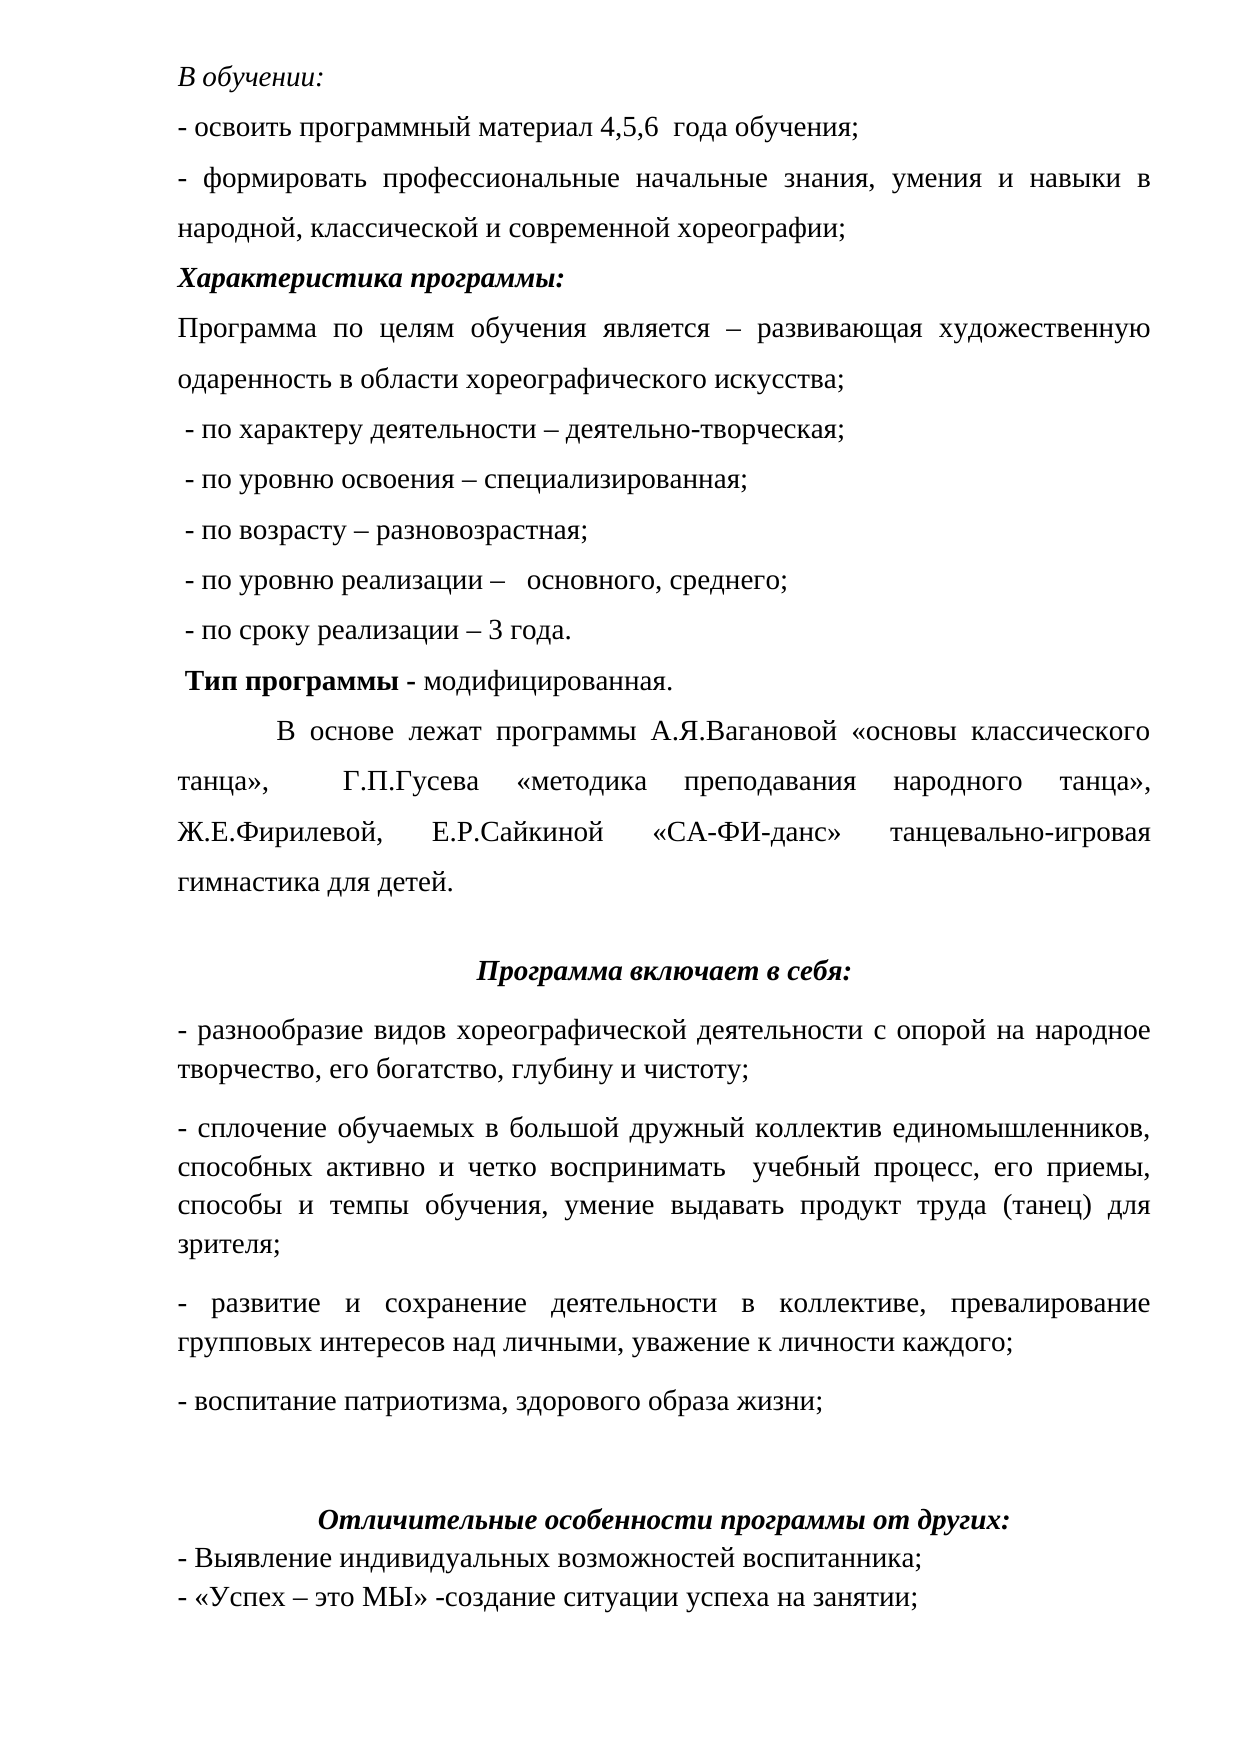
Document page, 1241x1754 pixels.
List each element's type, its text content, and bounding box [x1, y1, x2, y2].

text - разнообразие видов хореографической деятельности с опорой на народное творчество, его богатство, глубину и чистоту; [177, 1012, 1152, 1084]
text - по уровню реализации – основного, среднего; [177, 562, 1152, 596]
text Отличительные особенности программы от других: [177, 1502, 1152, 1535]
text - Выявление индивидуальных возможностей воспитанника; [177, 1540, 1152, 1574]
text Тип программы - модифицированная. [177, 663, 1152, 696]
text - по уровню освоения – специализированная; [177, 462, 1152, 495]
text - сплочение обучаемых в большой дружный коллектив единомышленников, способных активно и четко воспринимать учебный процесс, его приемы, способы и темпы обучения, умение выдавать продукт труда (танец) для зрителя; [177, 1110, 1152, 1259]
text - воспитание патриотизма, здорового образа жизни; [177, 1383, 1152, 1417]
text - развитие и сохранение деятельности в коллективе, превалирование групповых интересов над личными, уважение к личности каждого; [177, 1285, 1152, 1357]
text - по характеру деятельности – деятельно-творческая; [177, 411, 1152, 445]
text В основе лежат программы А.Я.Вагановой «основы классического танца», Г.П.Гусева «методика преподавания народного танца», Ж.Е.Фирилевой, Е.Р.Сайкиной «СА-ФИ-данс» танцевально-игровая гимнастика для детей. [177, 713, 1152, 898]
text - освоить программный материал 4,5,6 года обучения; [177, 109, 1152, 143]
text - формировать профессиональные начальные знания, умения и навыки в народной, классической и современной хореографии; [177, 160, 1152, 243]
text - «Успех – это МЫ» -создание ситуации успеха на занятии; [177, 1579, 1152, 1612]
text Программа по целям обучения является – развивающая художественную одаренность в области хореографического искусства; [177, 311, 1152, 394]
text - по сроку реализации – 3 года. [177, 612, 1152, 646]
text Характеристика программы: [177, 260, 1152, 294]
text В обучении: [177, 59, 1152, 93]
text - по возрасту – разновозрастная; [177, 512, 1152, 545]
text Программа включает в себя: [177, 953, 1152, 986]
